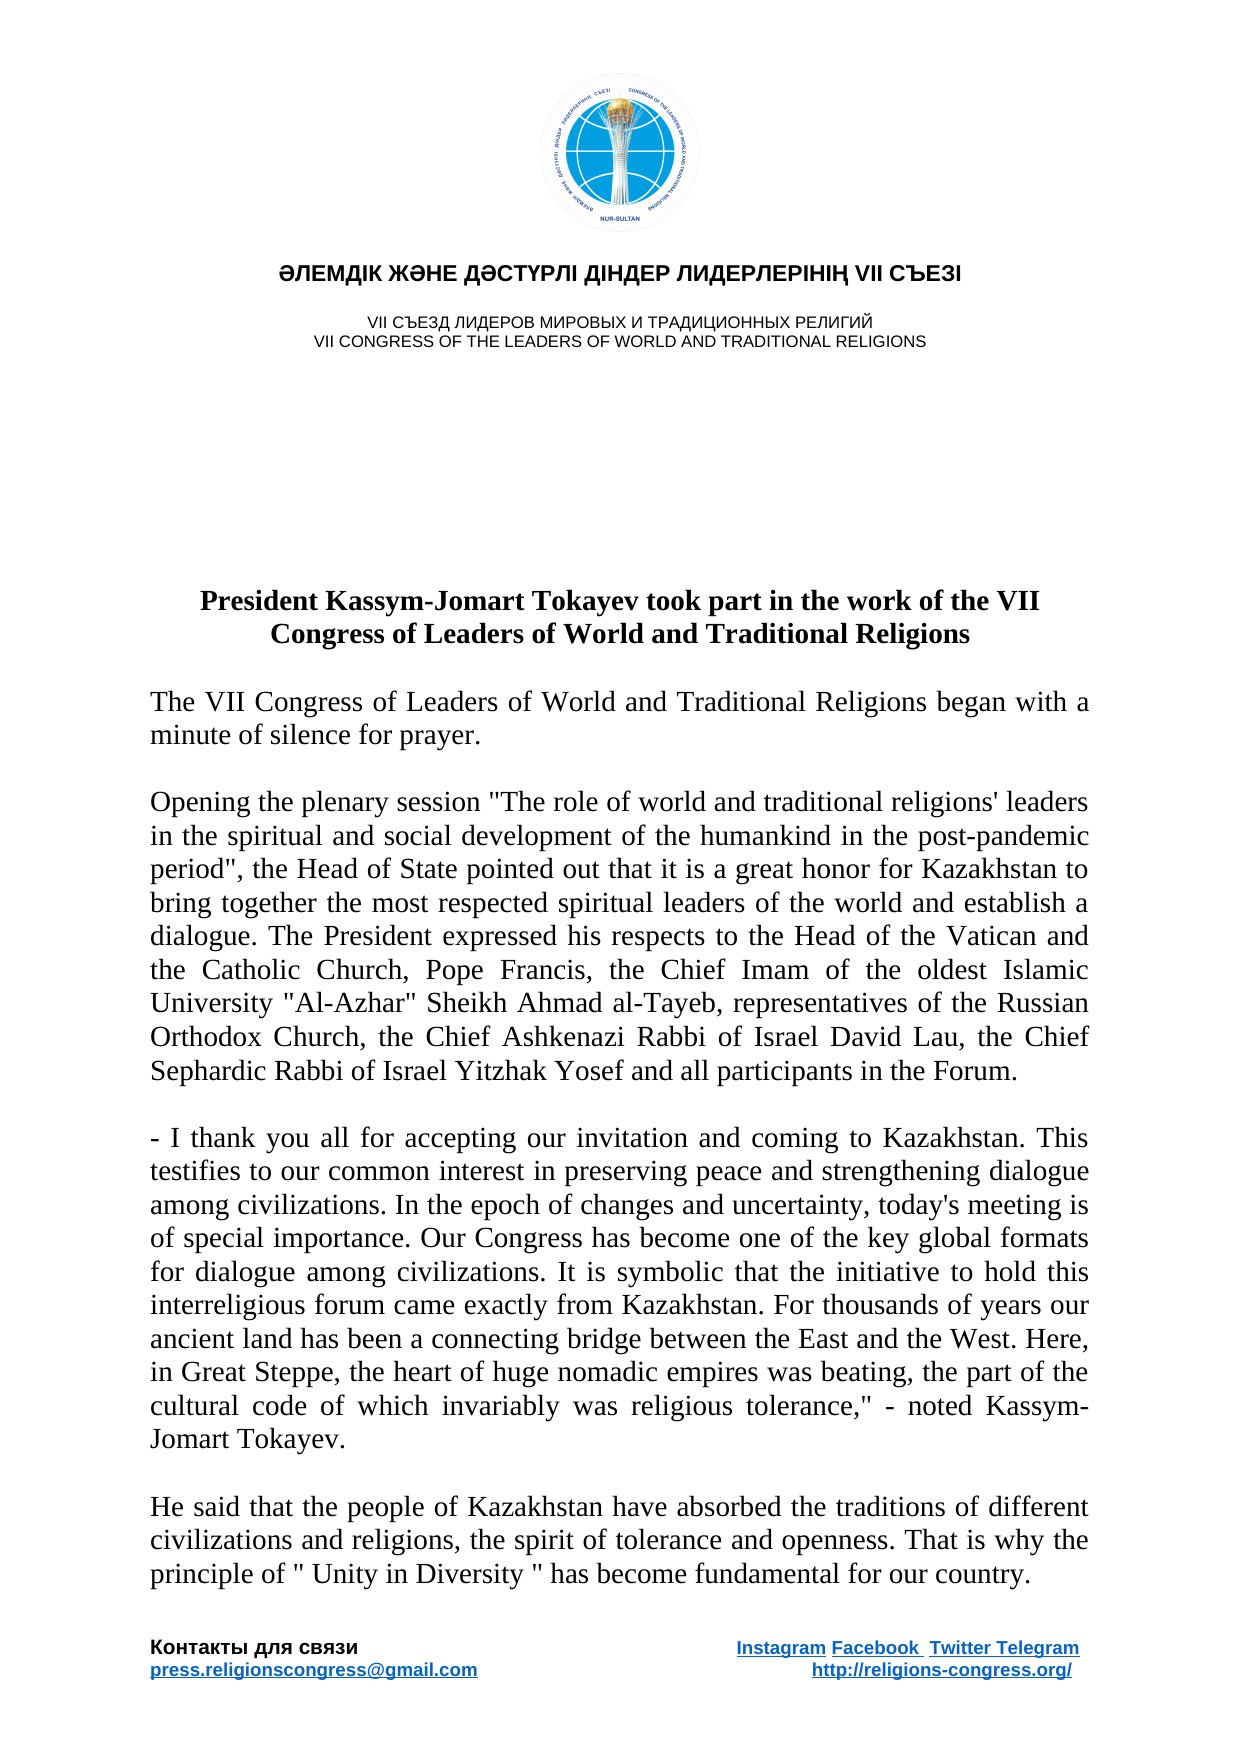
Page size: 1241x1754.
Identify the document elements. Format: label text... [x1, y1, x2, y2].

text President Kassym-Jomart Tokayev took part in the work of the VII Congress of Leaders of World and Traditional Religions [150, 583, 1090, 650]
text Opening the plenary session "The role of world and traditional religions' leaders in the spiritual and social development of the humankind in the post-pandemic period", the Head of State pointed out that it is a great honor for Kazakhstan to bring together the most respected spiritual leaders of the world and establish a dialogue. The President expressed his respects to the Head of the Vatican and the Catholic Church, Pope Francis, the Chief Imam of the oldest Islamic University "Al-Azhar" Sheikh Ahmad al-Tayeb, representatives of the Russian Orthodox Church, the Chief Ashkenazi Rabbi of Israel David Lau, the Chief Sephardic Rabbi of Israel Yitzhak Yosef and all participants in the Forum. [150, 784, 1090, 1086]
text The VII Congress of Leaders of World and Traditional Religions began with a minute of silence for prayer. [150, 684, 1090, 751]
picture [540, 73, 700, 232]
text He said that the people of Kazakhstan have absorbed the traditions of different civilizations and religions, the spirit of tolerance and openness. That is why the principle of " Unity in Diversity " has become fundamental for our country. [150, 1489, 1090, 1589]
text - I thank you all for accepting our invitation and coming to Kazakhstan. This testifies to our common interest in preserving peace and strengthening dialogue among civilizations. In the epoch of changes and uncertainty, today's meeting is of special importance. Our Congress has become one of the key global formats for dialogue among civilizations. It is symbolic that the initiative to hold this interreligious forum came exactly from Kazakhstan. For thousands of years our ancient land has been a connecting bridge between the East and the West. Here, in Great Steppe, the heart of huge nomadic empires was beating, the part of the cultural code of which invariably was religious tolerance," - noted Kassym-Jomart Tokayev. [150, 1120, 1090, 1455]
